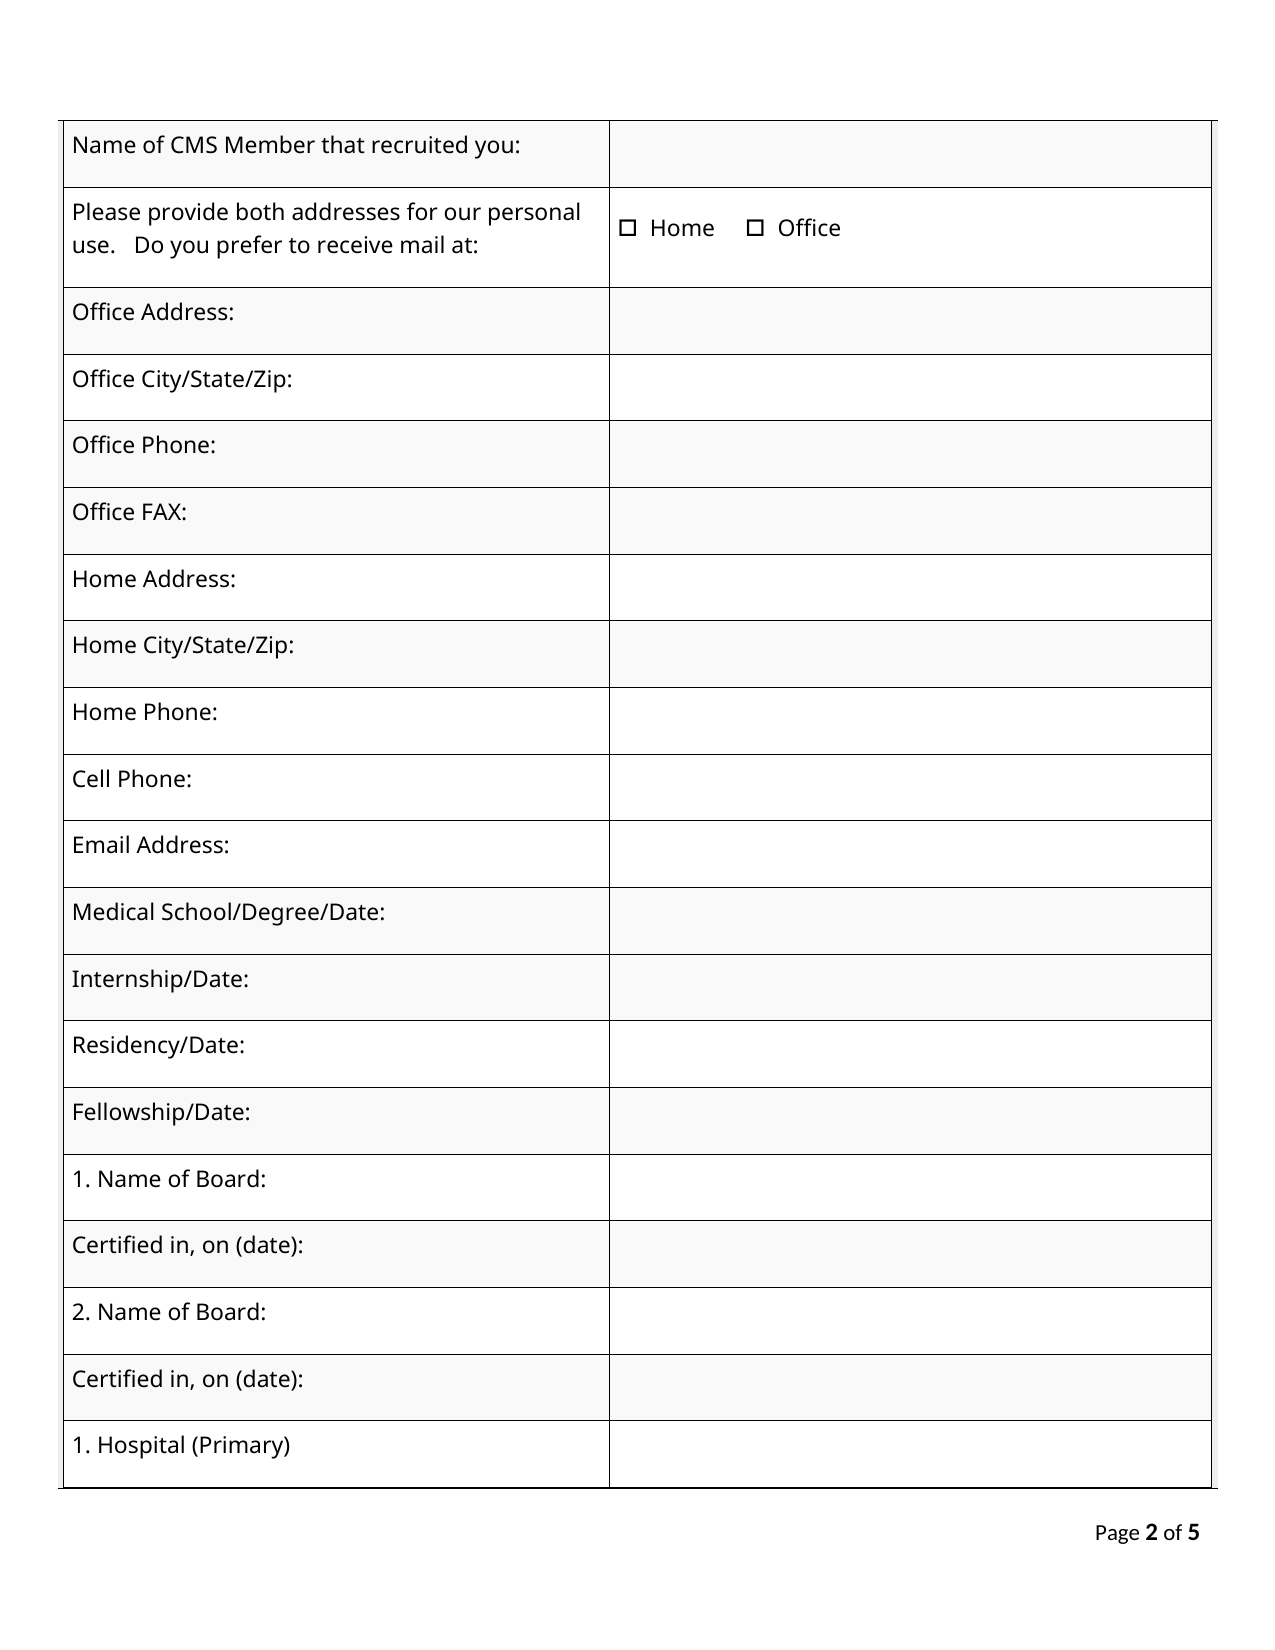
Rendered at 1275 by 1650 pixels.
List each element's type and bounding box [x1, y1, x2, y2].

table_header [58, 121, 63, 1488]
table_header [1212, 121, 1218, 1488]
